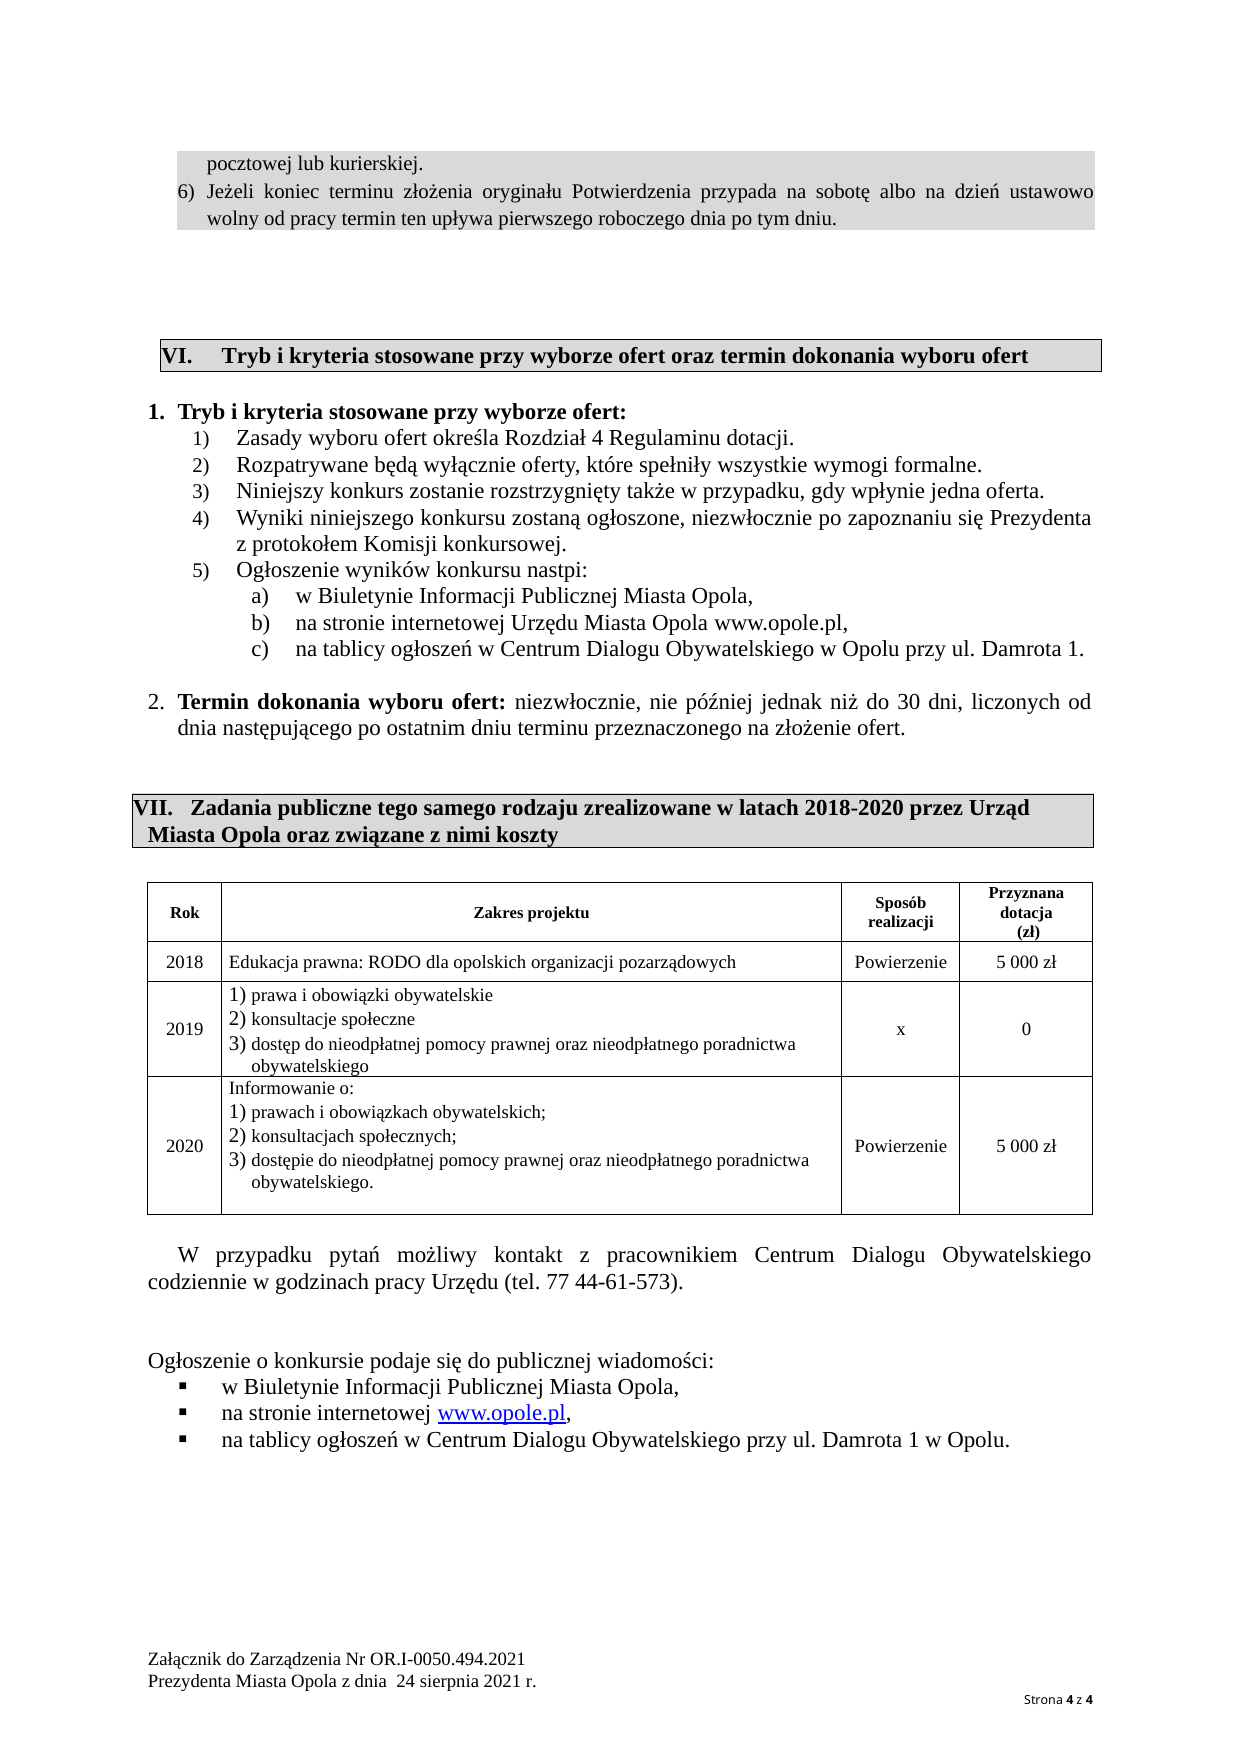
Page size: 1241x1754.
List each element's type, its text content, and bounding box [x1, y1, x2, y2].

list Zasady wyboru ofert określa Rozdział 4 Regulaminu dotacji. [192, 424, 1093, 451]
table_cell Powierzenie [842, 1077, 959, 1214]
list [177, 151, 1095, 175]
table_cell Informowanie o: prawach i obowiązkach obywatelskich; konsultacjach społecznych; dostępie do nieodpłatnej pomocy prawnej oraz nieodpłatnego poradnictwa obywatelskiego. [222, 1077, 841, 1214]
list na tablicy ogłoszeń w Centrum Dialogu Obywatelskiego przy ul. Damrota 1 w Opolu. [177, 1426, 1093, 1452]
table_cell 2019 [148, 982, 221, 1076]
list Tryb i kryteria stosowane przy wyborze ofert oraz termin dokonania wyboru ofert [161, 340, 1101, 371]
table_cell 5 000 zł [960, 942, 1092, 981]
table_header Zakres projektu [222, 883, 841, 941]
table_header Sposób realizacji [842, 883, 959, 941]
table_cell x [842, 982, 959, 1076]
list w Biuletynie Informacji Publicznej Miasta Opola, [177, 583, 1093, 609]
table_cell Edukacja prawna: RODO dla opolskich organizacji pozarządowych [222, 942, 841, 981]
table_cell prawa i obowiązki obywatelskie konsultacje społeczne dostęp do nieodpłatnej pomocy prawnej oraz nieodpłatnego poradnictwa obywatelskiego [222, 982, 841, 1076]
list na tablicy ogłoszeń w Centrum Dialogu Obywatelskiego w Opolu przy ul. Damrota 1. [177, 635, 1093, 662]
list Jeżeli koniec terminu złożenia oryginału Potwierdzenia przypada na sobotę albo na dzień ustawowo wolny od pracy termin ten upływa pierwszego roboczego dnia po tym dniu. [177, 178, 1095, 230]
table_cell 2020 [148, 1077, 221, 1214]
text Ogłoszenie o konkursie podaje się do publicznej wiadomości: [148, 1347, 1093, 1373]
table_header Rok [148, 883, 221, 941]
list Ogłoszenie wyników konkursu nastpi: [192, 556, 1093, 583]
text Miasta Opola oraz związane z nimi koszty [133, 820, 1093, 847]
list Tryb i kryteria stosowane przy wyborze ofert: [148, 398, 1093, 424]
list na stronie internetowej Urzędu Miasta Opola www.opole.pl, [177, 609, 1093, 635]
list w Biuletynie Informacji Publicznej Miasta Opola, [177, 1373, 1093, 1399]
table_cell Powierzenie [842, 942, 959, 981]
text W przypadku pytań możliwy kontakt z pracownikiem Centrum Dialogu Obywatelskiego codziennie w godzinach pracy Urzędu (tel. 77 44-61-573). [148, 1241, 1093, 1294]
table_cell 0 [960, 982, 1092, 1076]
list Wyniki niniejszego konkursu zostaną ogłoszone, niezwłocznie po zapoznaniu się Prezydenta z protokołem Komisji konkursowej. [192, 503, 1093, 556]
list Rozpatrywane będą wyłącznie oferty, które spełniły wszystkie wymogi formalne. [192, 451, 1093, 477]
table_cell 5 000 zł [960, 1077, 1092, 1214]
list Niniejszy konkurs zostanie rozstrzygnięty także w przypadku, gdy wpłynie jedna oferta. [192, 477, 1093, 503]
list na stronie internetowej www.opole.pl, [177, 1399, 1093, 1426]
list Termin dokonania wyboru ofert: niezwłocznie, nie później jednak niż do 30 dni, liczonych od dnia następującego po ostatnim dniu terminu przeznaczonego na złożenie ofert. [148, 688, 1093, 741]
text VII. Zadania publiczne tego samego rodzaju zrealizowane w latach 2018-2020 przez Urząd [133, 795, 1093, 820]
table_cell 2018 [148, 942, 221, 981]
table_header Przyznana dotacja (zł) [960, 883, 1092, 941]
